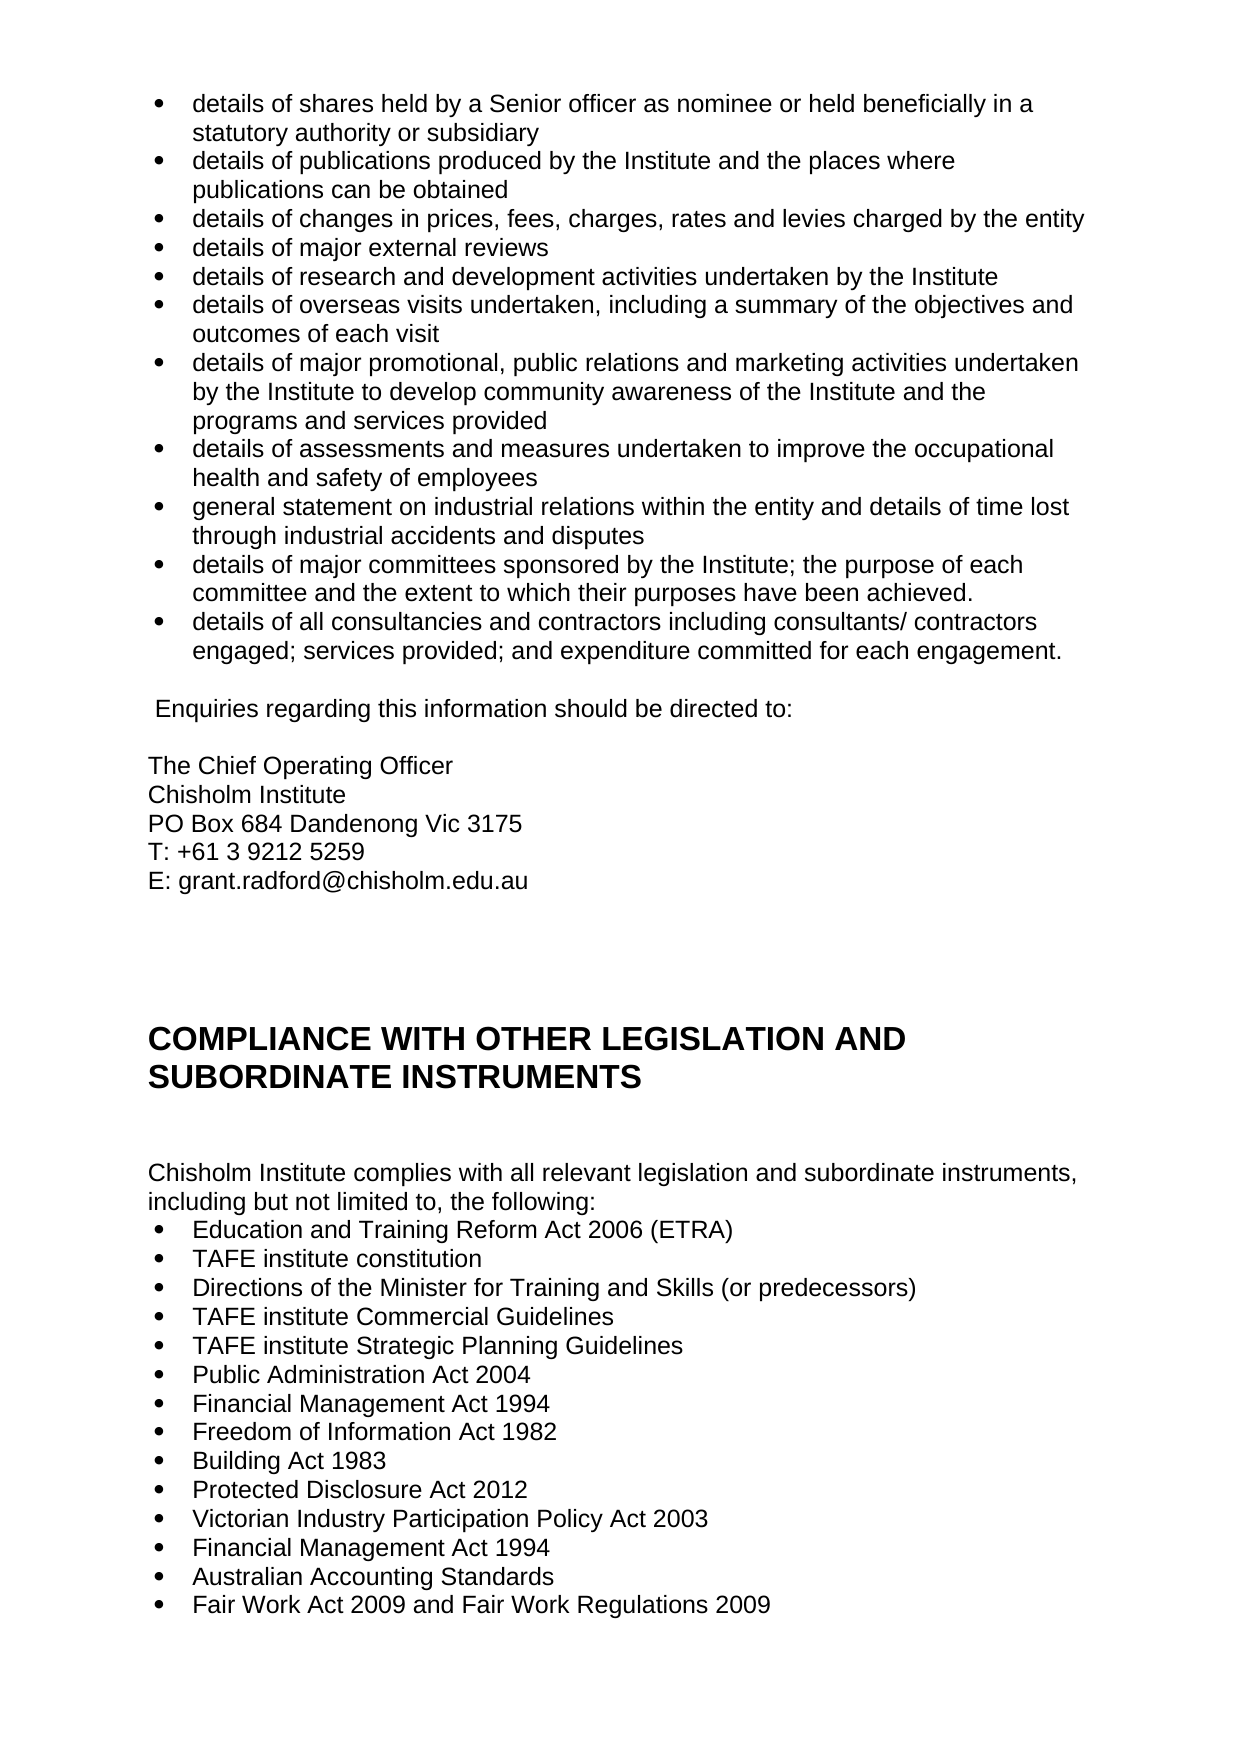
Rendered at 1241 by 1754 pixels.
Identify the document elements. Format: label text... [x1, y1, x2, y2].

list Public Administration Act 2004 [154, 1360, 1092, 1388]
list Protected Disclosure Act 2012 [154, 1475, 1092, 1504]
list Australian Accounting Standards [154, 1562, 1092, 1591]
list TAFE institute Commercial Guidelines [154, 1302, 1092, 1331]
list Fair Work Act 2009 and Fair Work Regulations 2009 [154, 1591, 1092, 1619]
list details of research and development activities undertaken by the Institute [154, 262, 1092, 290]
list Victorian Industry Participation Policy Act 2003 [154, 1504, 1092, 1533]
text PO Box 684 Dandenong Vic 3175 [148, 808, 1092, 837]
list details of publications produced by the Institute and the places where publications can be obtained [154, 146, 1092, 204]
list TAFE institute constitution [154, 1244, 1092, 1273]
list TAFE institute Strategic Planning Guidelines [154, 1331, 1092, 1360]
text Chisholm Institute [148, 780, 1092, 808]
list Building Act 1983 [154, 1446, 1092, 1475]
list details of shares held by a Senior officer as nominee or held beneficially in a statutory authority or subsidiary [154, 89, 1092, 146]
list details of major promotional, public relations and marketing activities undertaken by the Institute to develop community awareness of the Institute and the programs and services provided [154, 348, 1092, 434]
list details of major external reviews [154, 233, 1092, 262]
list Financial Management Act 1994 [154, 1533, 1092, 1562]
list general statement on industrial relations within the entity and details of time lost through industrial accidents and disputes [154, 492, 1092, 549]
list details of major committees sponsored by the Institute; the purpose of each committee and the extent to which their purposes have been achieved. [154, 549, 1092, 607]
list details of assessments and measures undertaken to improve the occupational health and safety of employees [154, 434, 1092, 492]
list Directions of the Minister for Training and Skills (or predecessors) [154, 1273, 1092, 1302]
text Enquiries regarding this information should be directed to: [154, 693, 1092, 722]
subtitle COMPLIANCE WITH OTHER LEGISLATION AND SUBORDINATE INSTRUMENTS [148, 1019, 1092, 1096]
list details of all consultancies and contractors including consultants/ contractors engaged; services provided; and expenditure committed for each engagement. [154, 607, 1092, 665]
text Chisholm Institute complies with all relevant legislation and subordinate instruments, including but not limited to, the following: [148, 1158, 1092, 1215]
text The Chief Operating Officer [148, 751, 1092, 780]
text T: +61 3 9212 5259 [148, 837, 1092, 866]
list Freedom of Information Act 1982 [154, 1417, 1092, 1446]
list Financial Management Act 1994 [154, 1388, 1092, 1417]
list details of changes in prices, fees, charges, rates and levies charged by the entity [154, 204, 1092, 233]
list Education and Training Reform Act 2006 (ETRA) [154, 1215, 1092, 1244]
list details of overseas visits undertaken, including a summary of the objectives and outcomes of each visit [154, 290, 1092, 348]
text E: grant.radford@chisholm.edu.au [148, 866, 1092, 895]
